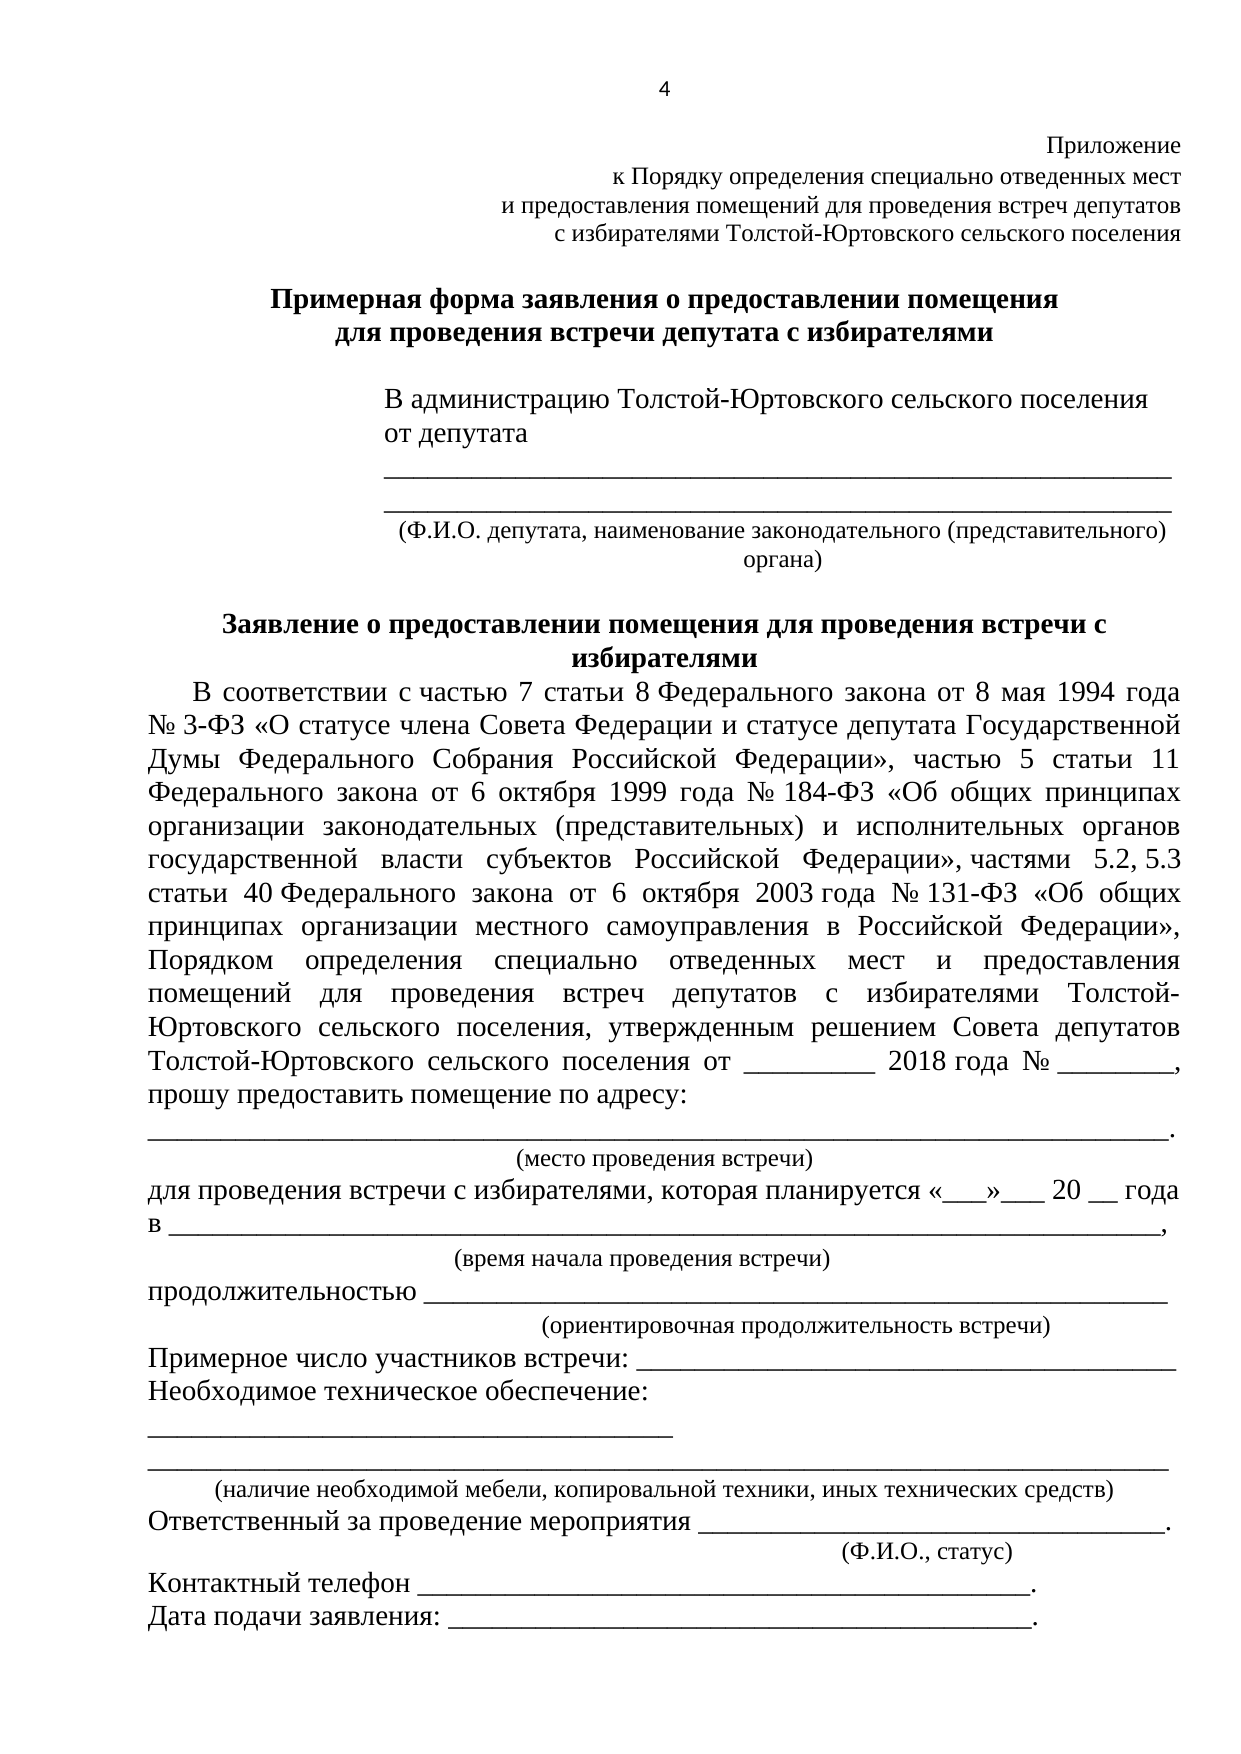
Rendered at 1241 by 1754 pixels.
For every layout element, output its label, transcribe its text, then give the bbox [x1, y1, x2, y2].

text Ответственный за проведение мероприятия ________________________________. [148, 1503, 1181, 1536]
text с избирателями Толстой-Юртовского сельского поселения [148, 218, 1181, 247]
text к Порядку определения специально отведенных мест [148, 161, 1181, 190]
text Примерное число участников встречи: _____________________________________ [148, 1340, 1181, 1373]
text ______________________________________________________ [384, 482, 1181, 516]
text для проведения встречи депутата с избирателями [148, 314, 1181, 348]
text Дата подачи заявления: ________________________________________. [148, 1598, 1181, 1632]
text продолжительностью ___________________________________________________ [148, 1273, 1181, 1306]
text и предоставления помещений для проведения встреч депутатов [148, 190, 1181, 218]
text (ориентировочная продолжительность встречи) [148, 1306, 1181, 1340]
text ______________________________________________________ [384, 448, 1181, 482]
text Примерная форма заявления о предоставлении помещения [148, 281, 1181, 314]
text ______________________________________________________________________. [148, 1110, 1181, 1143]
text для проведения встречи с избирателями, которая планируется «___»___ 20 __ года в ____________________________________________________________________, [148, 1172, 1181, 1239]
text (Ф.И.О., статус) [148, 1536, 1181, 1565]
text ______________________________________________________________________ [148, 1440, 1181, 1474]
text (наличие необходимой мебели, копировальной техники, иных технических средств) [148, 1474, 1181, 1503]
text В администрацию Толстой-Юртовского сельского поселения от депутата [384, 381, 1181, 448]
text Приложение [148, 130, 1181, 159]
text (Ф.И.О. депутата, наименование законодательного (представительного) органа) [384, 516, 1181, 573]
text В соответствии с частью 7 статьи 8 Федерального закона от 8 мая 1994 года № 3-ФЗ «О статусе члена Совета Федерации и статусе депутата Государственной Думы Федерального Собрания Российской Федерации», частью 5 статьи 11 Федерального закона от 6 октября 1999 года № 184-ФЗ «Об общих принципах организации законодательных (представительных) и исполнительных органов государственной власти субъектов Российской Федерации», частями 5.2, 5.3 статьи 40 Федерального закона от 6 октября 2003 года № 131-ФЗ «Об общих принципах организации местного самоуправления в Российской Федерации», Порядком определения специально отведенных мест и предоставления помещений для проведения встреч депутатов с избирателями Толстой-Юртовского сельского поселения, утвержденным решением Совета депутатов Толстой-Юртовского сельского поселения от _________ 2018 года № ________, прошу предоставить помещение по адресу: [148, 674, 1181, 1110]
text Необходимое техническое обеспечение: ____________________________________ [148, 1373, 1181, 1440]
text Заявление о предоставлении помещения для проведения встречи с избирателями [148, 607, 1181, 674]
text (место проведения встречи) [148, 1143, 1181, 1172]
text Контактный телефон __________________________________________. [148, 1565, 1181, 1598]
text (время начала проведения встречи) [148, 1239, 1181, 1273]
